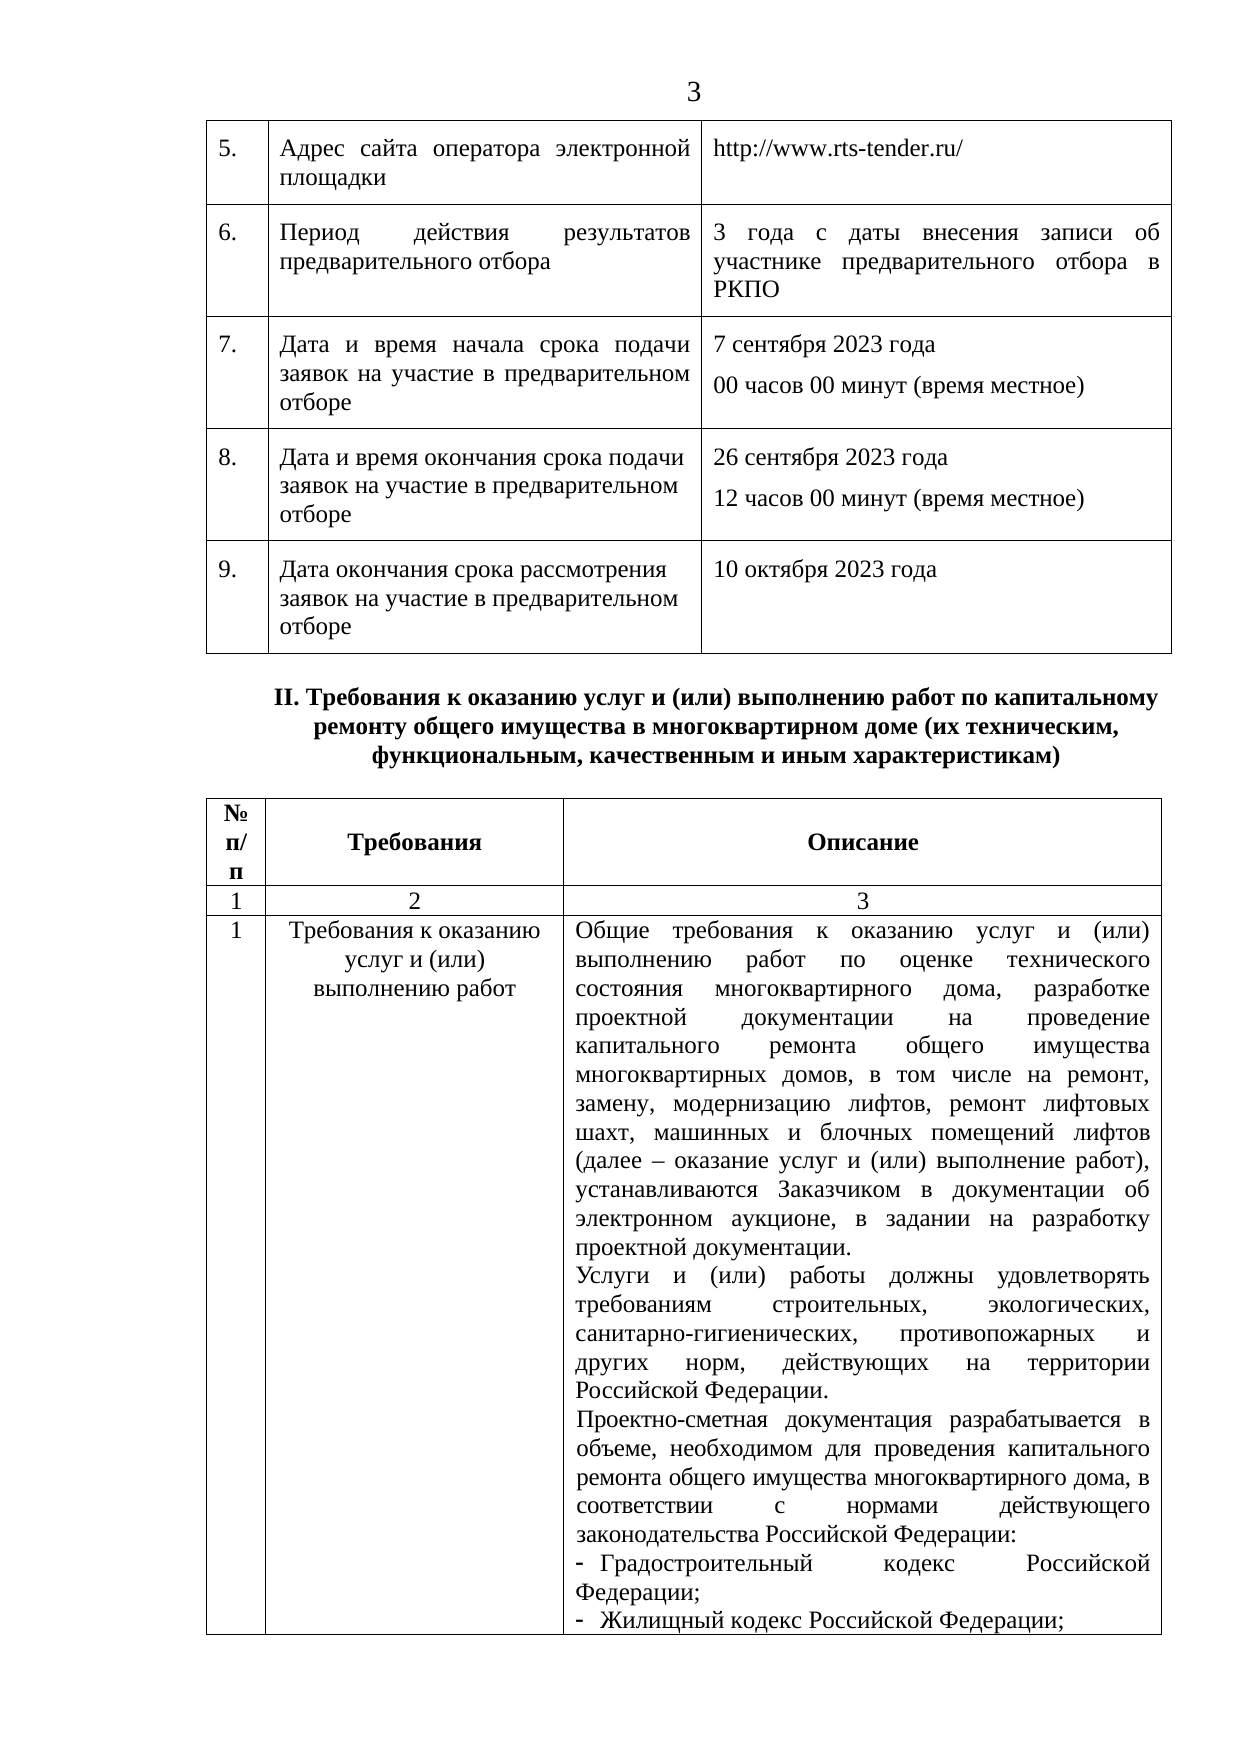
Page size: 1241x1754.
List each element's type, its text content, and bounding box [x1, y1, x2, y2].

table_header Описание [564, 799, 1161, 885]
table_cell 6. [207, 205, 268, 316]
table_cell 3 года с даты внесения записи об участнике предварительного отбора в РКПО [702, 205, 1171, 316]
table_cell Дата и время окончания срока подачи заявок на участие в предварительном отборе [269, 429, 701, 540]
table_header Требования [266, 799, 563, 885]
table_cell 10 октября 2023 года [702, 541, 1171, 653]
table_cell Дата окончания срока рассмотрения заявок на участие в предварительном отборе [269, 541, 701, 653]
table_cell Период действия результатов предварительного отбора [269, 205, 701, 316]
table_cell 8. [207, 429, 268, 540]
table_cell 7. [207, 317, 268, 428]
table_cell 3 [564, 886, 1161, 914]
table_cell 1 [207, 916, 265, 1634]
table_cell http://www.rts-tender.ru/ [702, 121, 1171, 203]
table_cell Адрес сайта оператора электронной площадки [269, 121, 701, 203]
table_cell 9. [207, 541, 268, 653]
table_cell 5. [207, 121, 268, 203]
table_cell 26 сентября 2023 года 12 часов 00 минут (время местное) [702, 429, 1171, 540]
table_cell 7 сентября 2023 года 00 часов 00 минут (время местное) [702, 317, 1171, 428]
table_cell 2 [266, 886, 563, 914]
table_cell 1 [207, 886, 265, 914]
text II. Требования к оказанию услуг и (или) выполнению работ по капитальному ремонту общего имущества в многоквартирном доме (их техническим, функциональным, качественным и иным характеристикам) [251, 682, 1181, 769]
table_header № п/п [207, 799, 265, 885]
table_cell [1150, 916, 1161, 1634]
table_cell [266, 916, 563, 1634]
table_cell Дата и время начала срока подачи заявок на участие в предварительном отборе [269, 317, 701, 428]
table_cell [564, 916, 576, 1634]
